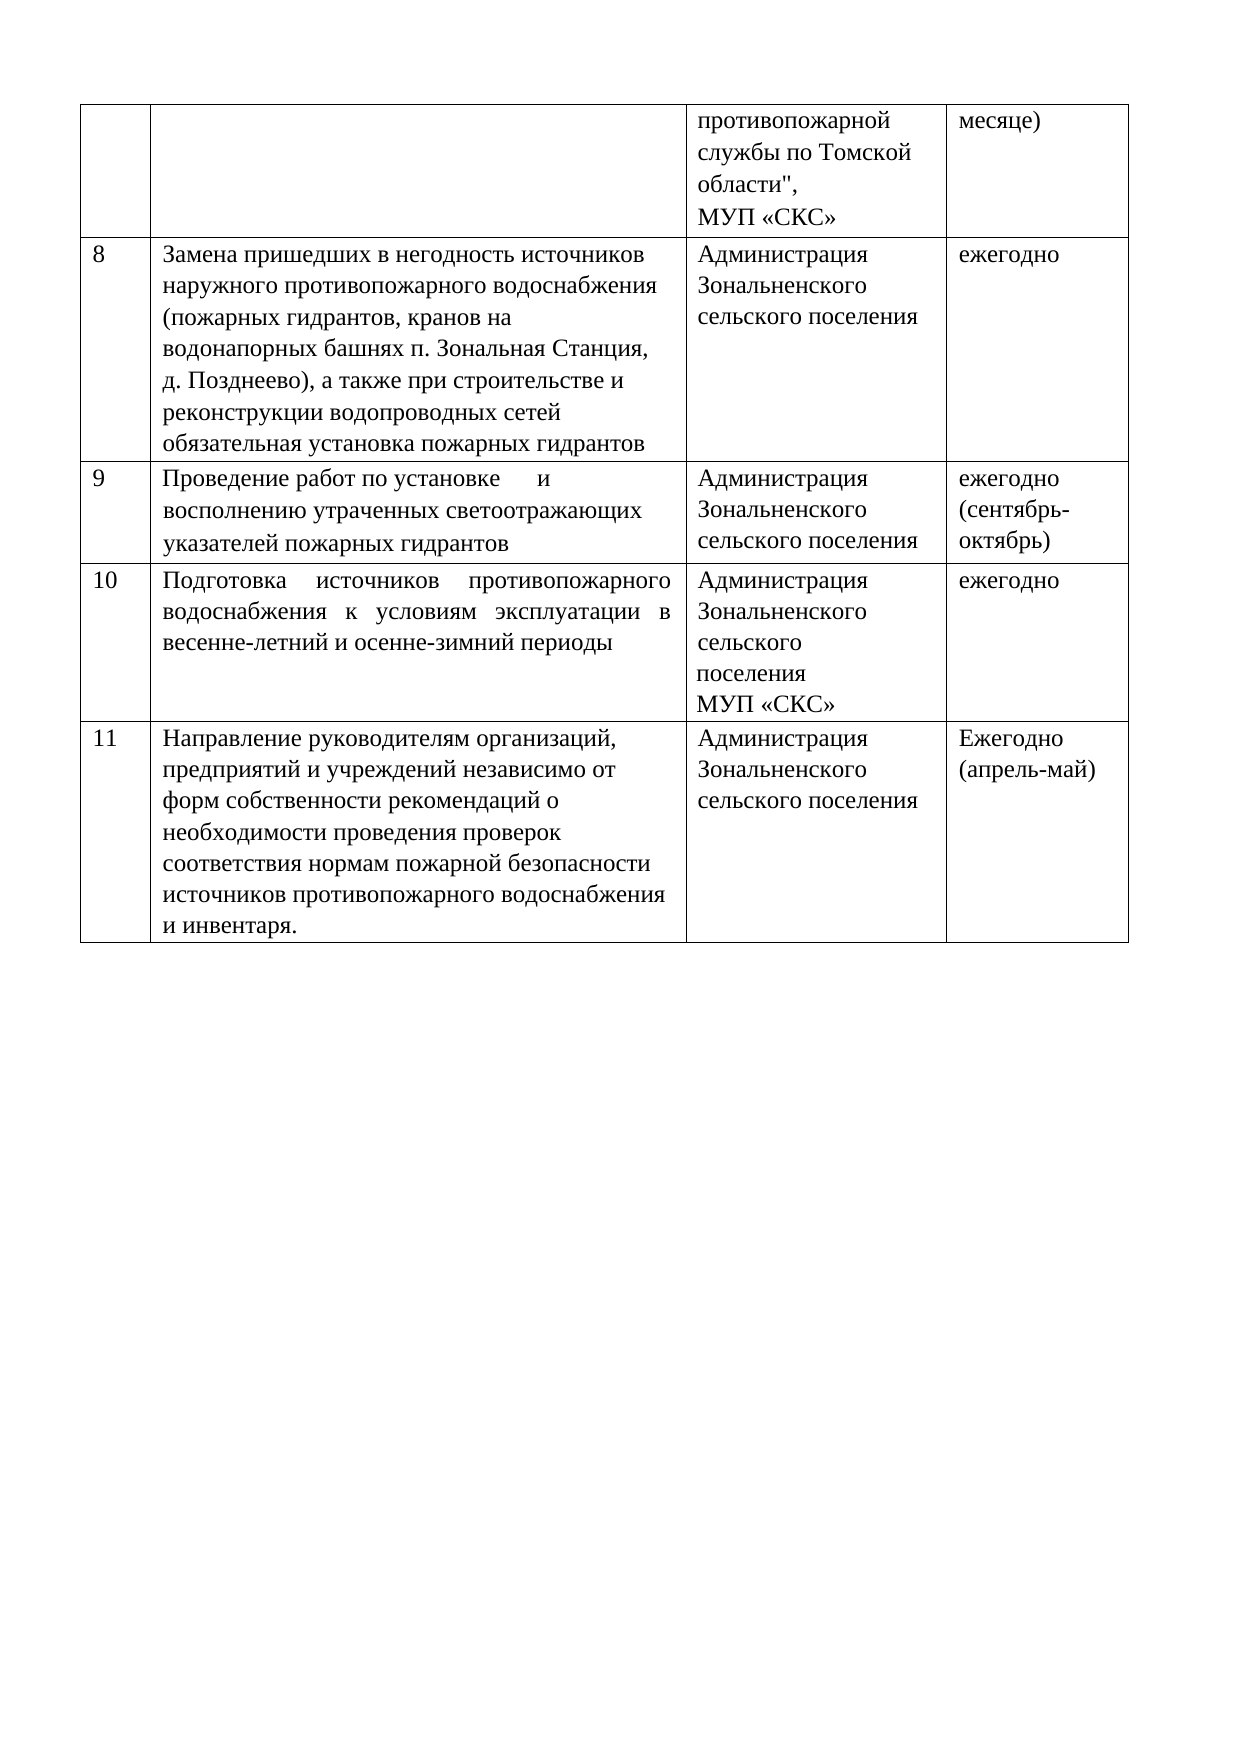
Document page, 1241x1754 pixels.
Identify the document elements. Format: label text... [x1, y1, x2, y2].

table_cell Замена пришедших в негодность источников наружного противопожарного водоснабжения (пожарных гидрантов, кранов на водонапорных башнях п. Зональная Станция, д. Позднеево), а также при строительстве и реконструкции водопроводных сетей обязательная установка пожарных гидрантов [151, 238, 686, 461]
table_cell Администрация Зональненского сельского поселения [687, 462, 946, 563]
table_cell 9 [81, 462, 150, 563]
table_cell 11 [81, 722, 150, 942]
table_cell Администрация Зональненского сельского поселения [687, 722, 946, 942]
table_cell Администрация Зональненского сельского поселения МУП «СКС» [687, 564, 946, 721]
table_cell ежегодно [947, 564, 1128, 721]
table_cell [947, 105, 1128, 237]
table_cell Направление руководителям организаций, предприятий и учреждений независимо от форм собственности рекомендаций о необходимости проведения проверок соответствия нормам пожарной безопасности источников противопожарного водоснабжения и инвентаря. [151, 722, 686, 942]
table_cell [687, 105, 946, 237]
table_cell ежегодно [947, 238, 1128, 461]
table_cell 10 [81, 564, 150, 721]
table_cell ежегодно (сентябрь-октябрь) [947, 462, 1128, 563]
table_cell 7 [81, 105, 150, 237]
table_cell Подготовка источников противопожарного водоснабжения к условиям эксплуатации в весенне-летний и осенне-зимний периоды [151, 564, 686, 721]
table_cell Администрация Зональненского сельского поселения [687, 238, 946, 461]
table_cell 8 [81, 238, 150, 461]
table_cell Ежегодно (апрель-май) [947, 722, 1128, 942]
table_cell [151, 105, 686, 237]
table_cell Проведение работ по установке и восполнению утраченных светоотражающих указателей пожарных гидрантов [151, 462, 686, 563]
